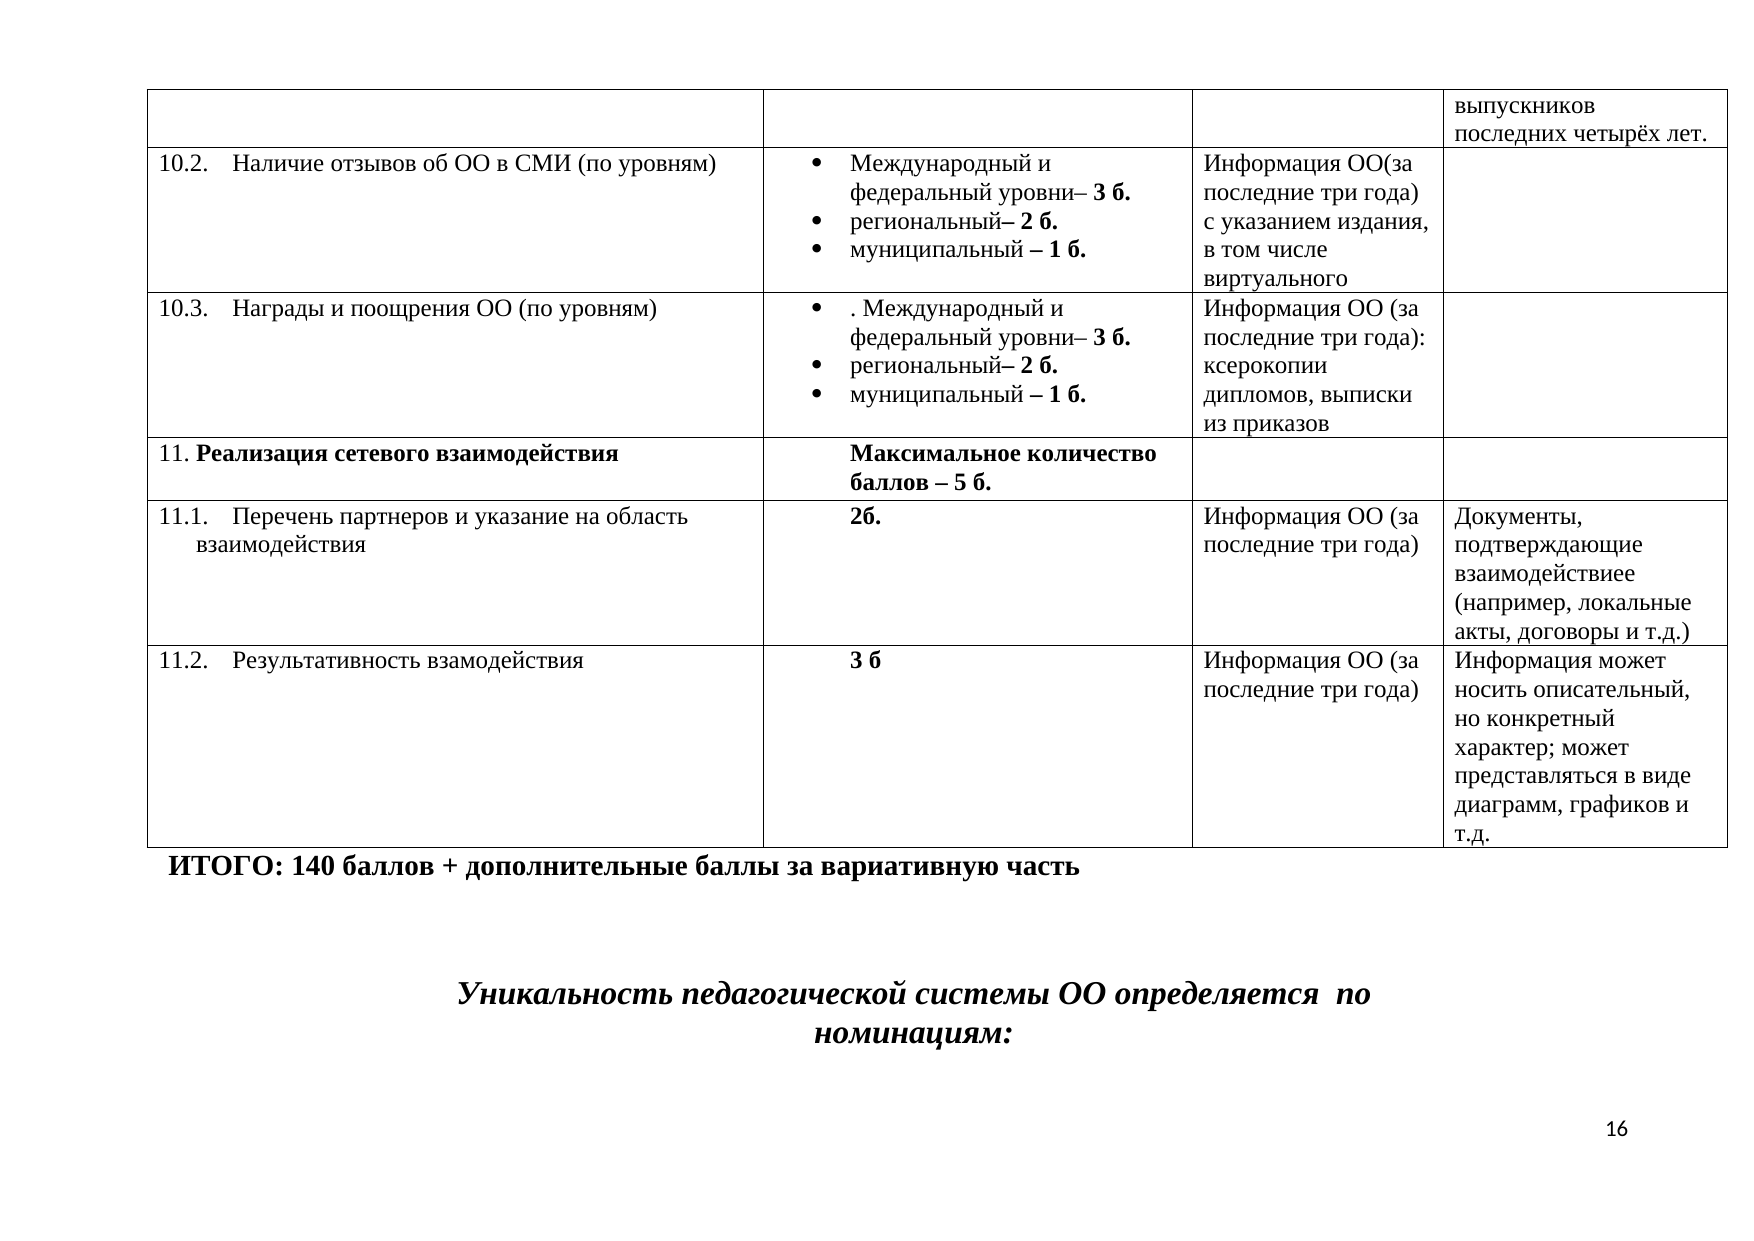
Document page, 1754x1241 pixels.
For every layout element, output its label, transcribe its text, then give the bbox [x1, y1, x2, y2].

table_cell [1444, 438, 1727, 500]
text Уникальность педагогической системы ОО определяется по [162, 973, 1665, 1012]
table_cell 3 б [764, 646, 1192, 847]
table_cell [1444, 90, 1727, 147]
table_cell 2б. [764, 501, 1192, 644]
table_cell Информация ОО (за последние три года) [1193, 501, 1443, 644]
table_cell Информация ОО (за последние три года): ксерокопии дипломов, выписки из приказов [1193, 293, 1443, 437]
table_cell Наличие отзывов об ОО в СМИ (по уровням) [148, 148, 763, 292]
table_cell . Международный и федеральный уровни– 3 б. региональный– 2 б. муниципальный – 1 б. [764, 293, 1192, 437]
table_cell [148, 90, 763, 147]
table_cell [1193, 438, 1443, 500]
table_cell Результативность взамодействия [148, 646, 763, 847]
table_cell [764, 90, 1192, 147]
text номинациям: [162, 1012, 1665, 1050]
table_cell [1444, 148, 1727, 292]
table_cell Информация ОО (за последние три года) [1193, 646, 1443, 847]
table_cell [1193, 90, 1443, 147]
table_cell Международный и федеральный уровни– 3 б. региональный– 2 б. муниципальный – 1 б. [764, 148, 1192, 292]
table_cell Перечень партнеров и указание на область взаимодействия [148, 501, 763, 644]
table_cell Информация может носить описательный, но конкретный характер; может представляться в виде диаграмм, графиков и т.д. [1444, 646, 1727, 847]
table_cell Реализация сетевого взаимодействия [148, 438, 763, 500]
table_cell Информация ОО(за последние три года) с указанием издания, в том числе виртуального [1193, 148, 1443, 292]
table_cell [1444, 293, 1727, 437]
text ИТОГО: 140 баллов + дополнительные баллы за вариативную часть [162, 848, 1665, 881]
table_cell Награды и поощрения ОО (по уровням) [148, 293, 763, 437]
table_cell Документы, подтверждающие взаимодействиее (например, локальные акты, договоры и т.д.) [1444, 501, 1727, 644]
table_cell Максимальное количество баллов – 5 б. [764, 438, 1192, 500]
